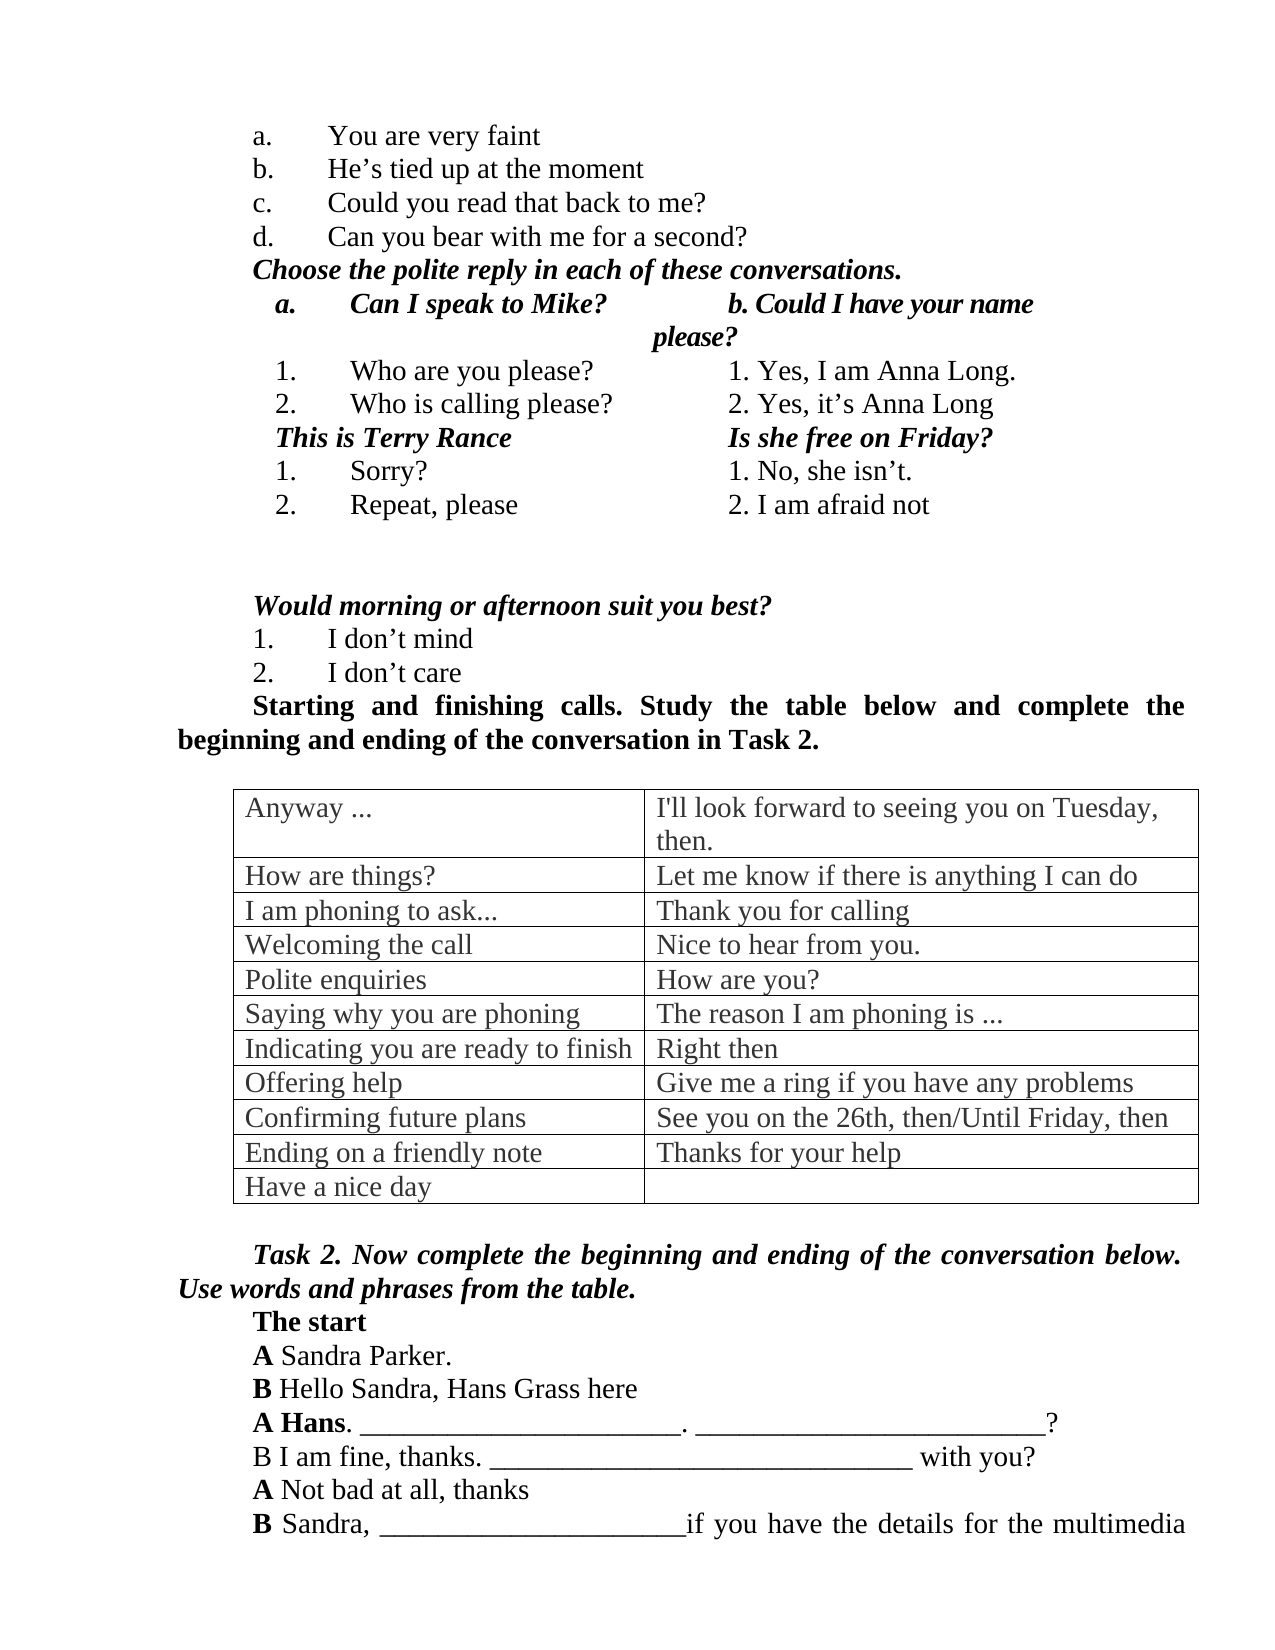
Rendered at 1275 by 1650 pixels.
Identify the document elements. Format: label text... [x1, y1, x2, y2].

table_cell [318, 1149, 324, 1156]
text Would morning or afternoon suit you best? [177, 588, 1186, 621]
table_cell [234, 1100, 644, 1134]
list I don’t care [177, 655, 1186, 688]
list Could you read that back to me? [177, 185, 1186, 219]
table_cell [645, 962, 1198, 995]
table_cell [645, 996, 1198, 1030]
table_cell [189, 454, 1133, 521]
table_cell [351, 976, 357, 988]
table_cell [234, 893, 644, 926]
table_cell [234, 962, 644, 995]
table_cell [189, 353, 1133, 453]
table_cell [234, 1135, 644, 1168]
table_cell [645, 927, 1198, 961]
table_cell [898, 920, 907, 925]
list Can you bear with me for a second? [177, 219, 1186, 252]
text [177, 1506, 1186, 1539]
text A Not bad at all, thanks [177, 1472, 1186, 1506]
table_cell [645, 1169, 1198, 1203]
text Choose the polite reply in each of these conversations. [177, 252, 1186, 286]
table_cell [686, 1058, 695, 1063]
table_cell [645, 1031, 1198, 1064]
text Task 2. Now complete the beginning and ending of the conversation below. Use words and phrases from the table. [177, 1237, 1186, 1304]
text B Hello Sandra, Hans Grass here [177, 1372, 1186, 1405]
list I don’t mind [177, 621, 1186, 655]
text A Sandra Parker. [177, 1338, 1186, 1372]
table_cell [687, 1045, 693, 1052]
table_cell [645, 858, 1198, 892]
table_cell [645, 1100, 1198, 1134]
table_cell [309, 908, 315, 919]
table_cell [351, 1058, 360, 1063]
text A Hans. ______________________. ________________________? [177, 1405, 1186, 1439]
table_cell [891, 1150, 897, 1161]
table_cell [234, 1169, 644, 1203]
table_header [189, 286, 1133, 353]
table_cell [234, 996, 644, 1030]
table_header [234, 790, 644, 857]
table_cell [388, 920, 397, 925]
list He’s tied up at the moment [177, 152, 1186, 185]
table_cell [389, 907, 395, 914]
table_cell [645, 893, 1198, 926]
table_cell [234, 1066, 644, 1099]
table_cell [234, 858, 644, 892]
text Starting and finishing calls. Study the table below and complete the beginning and ending of the conversation in Task 2. [177, 688, 1186, 755]
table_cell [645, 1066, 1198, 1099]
list You are very faint [177, 118, 1186, 152]
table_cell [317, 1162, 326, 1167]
text B I am fine, thanks. _____________________________ with you? [177, 1439, 1186, 1472]
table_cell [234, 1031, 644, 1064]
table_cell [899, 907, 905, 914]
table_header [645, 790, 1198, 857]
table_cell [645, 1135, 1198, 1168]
text The start [177, 1304, 1186, 1338]
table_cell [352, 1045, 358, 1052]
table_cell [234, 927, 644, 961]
